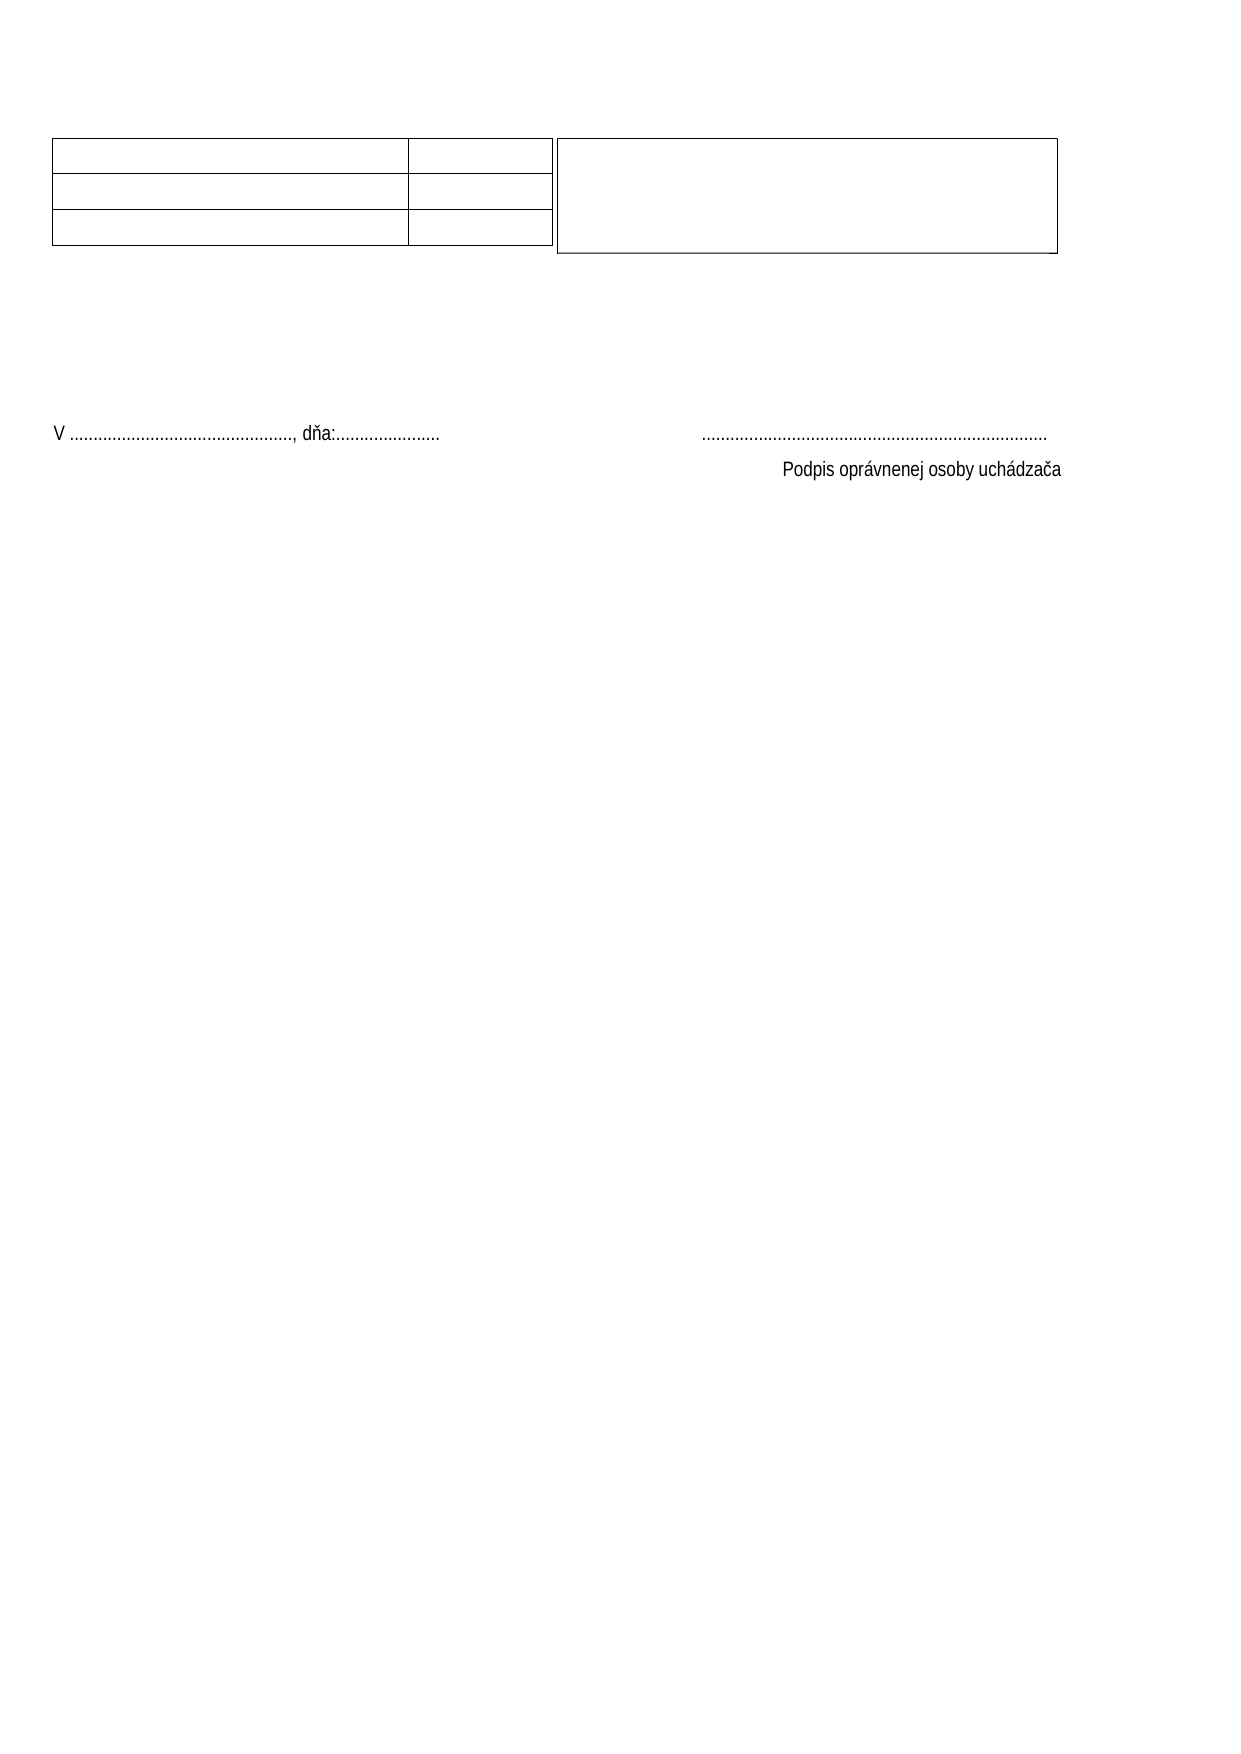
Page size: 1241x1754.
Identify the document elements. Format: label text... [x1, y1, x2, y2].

text V ..............................................., dňa:...................... ......................................................................... [53, 420, 1157, 444]
table_cell [409, 174, 552, 209]
table_cell [409, 210, 552, 245]
table_cell [53, 174, 408, 209]
table_header [409, 139, 552, 173]
table_cell [53, 210, 408, 245]
table_header [53, 139, 408, 173]
text Podpis oprávnenej osoby uchádzača [782, 457, 1157, 481]
